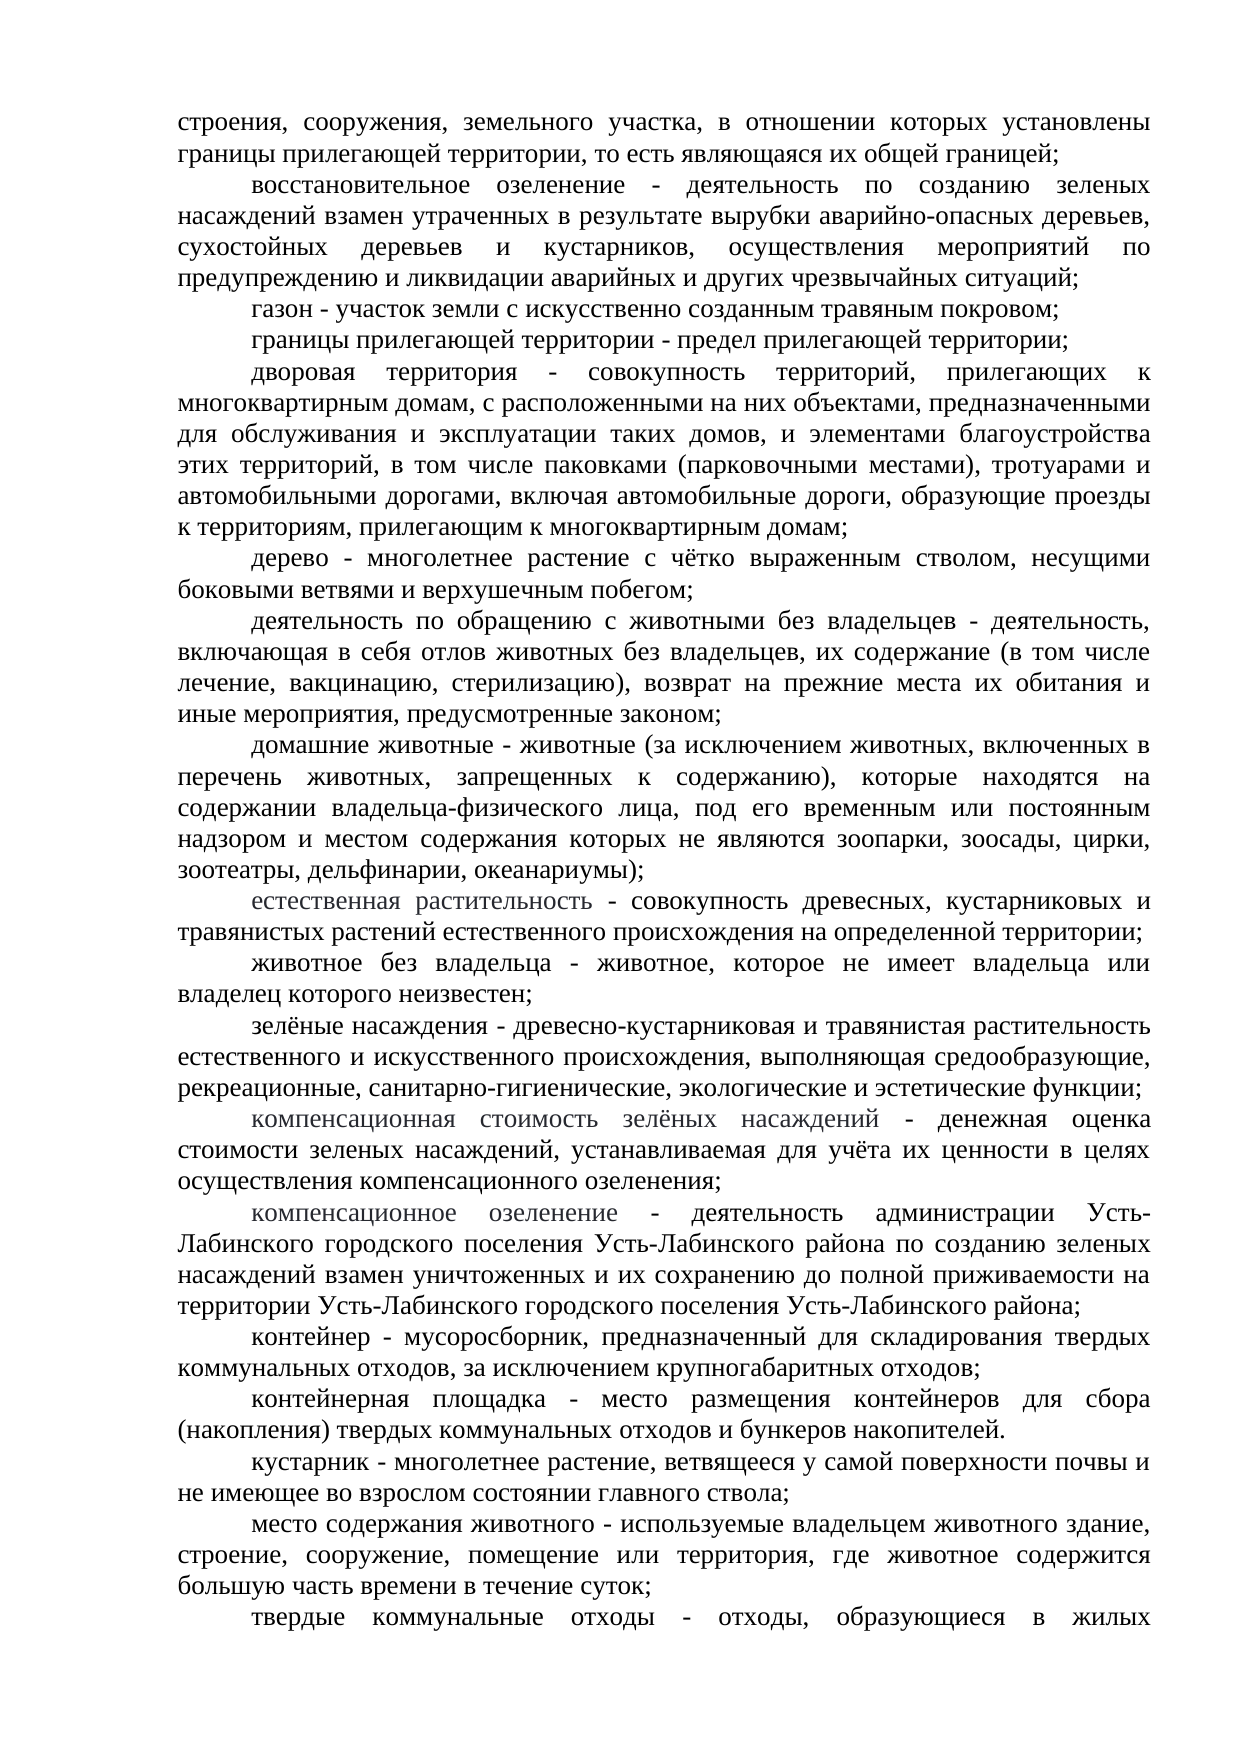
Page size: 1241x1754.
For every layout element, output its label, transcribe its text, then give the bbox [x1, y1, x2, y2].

text зелёные насаждения - древесно-кустарниковая и травянистая растительность естественного и искусственного происхождения, выполняющая средообразующие, рекреационные, санитарно-гигиенические, экологические и эстетические функции; [177, 1009, 1152, 1102]
text компенсационное озеленение - деятельность администрации Усть-Лабинского городского поселения Усть-Лабинского района по созданию зеленых насаждений взамен уничтоженных и их сохранению до полной приживаемости на территории Усть-Лабинского городского поселения Усть-Лабинского района; [177, 1196, 1152, 1320]
text место содержания животного - используемые владельцем животного здание, строение, сооружение, помещение или территория, где животное содержится большую часть времени в течение суток; [177, 1507, 1152, 1601]
text восстановительное озеленение - деятельность по созданию зеленых насаждений взамен утраченных в результате вырубки аварийно-опасных деревьев, сухостойных деревьев и кустарников, осуществления мероприятий по предупреждению и ликвидации аварийных и других чрезвычайных ситуаций; [177, 168, 1152, 292]
text дворовая территория - совокупность территорий, прилегающих к многоквартирным домам, с расположенными на них объектами, предназначенными для обслуживания и эксплуатации таких домов, и элементами благоустройства этих территорий, в том числе паковками (парковочными местами), тротуарами и автомобильными дорогами, включая автомобильные дороги, образующие проезды к территориям, прилегающим к многоквартирным домам; [177, 355, 1152, 542]
text животное без владельца - животное, которое не имеет владельца или владелец которого неизвестен; [177, 946, 1152, 1009]
text компенсационная стоимость зелёных насаждений - денежная оценка стоимости зеленых насаждений, устанавливаемая для учёта их ценности в целях осуществления компенсационного озеленения; [177, 1102, 1152, 1196]
text естественная растительность - совокупность древесных, кустарниковых и травянистых растений естественного происхождения на определенной территории; [177, 884, 1152, 946]
text кустарник - многолетнее растение, ветвящееся у самой поверхности почвы и не имеющее во взрослом состоянии главного ствола; [177, 1445, 1152, 1507]
text контейнерная площадка - место размещения контейнеров для сбора (накопления) твердых коммунальных отходов и бункеров накопителей. [177, 1382, 1152, 1445]
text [177, 1601, 1152, 1632]
text домашние животные - животные (за исключением животных, включенных в перечень животных, запрещенных к содержанию), которые находятся на содержании владельца-физического лица, под его временным или постоянным надзором и местом содержания которых не являются зоопарки, зоосады, цирки, зоотеатры, дельфинарии, океанариумы); [177, 728, 1152, 884]
text дерево - многолетнее растение с чётко выраженным стволом, несущими боковыми ветвями и верхушечным побегом; [177, 542, 1152, 604]
text контейнер - мусоросборник, предназначенный для складирования твердых коммунальных отходов, за исключением крупногабаритных отходов; [177, 1320, 1152, 1382]
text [177, 106, 1152, 168]
text границы прилегающей территории - предел прилегающей территории; [177, 323, 1152, 355]
text газон - участок земли с искусственно созданным травяным покровом; [177, 292, 1152, 323]
text деятельность по обращению с животными без владельцев - деятельность, включающая в себя отлов животных без владельцев, их содержание (в том числе лечение, вакцинацию, стерилизацию), возврат на прежние места их обитания и иные мероприятия, предусмотренные законом; [177, 604, 1152, 728]
